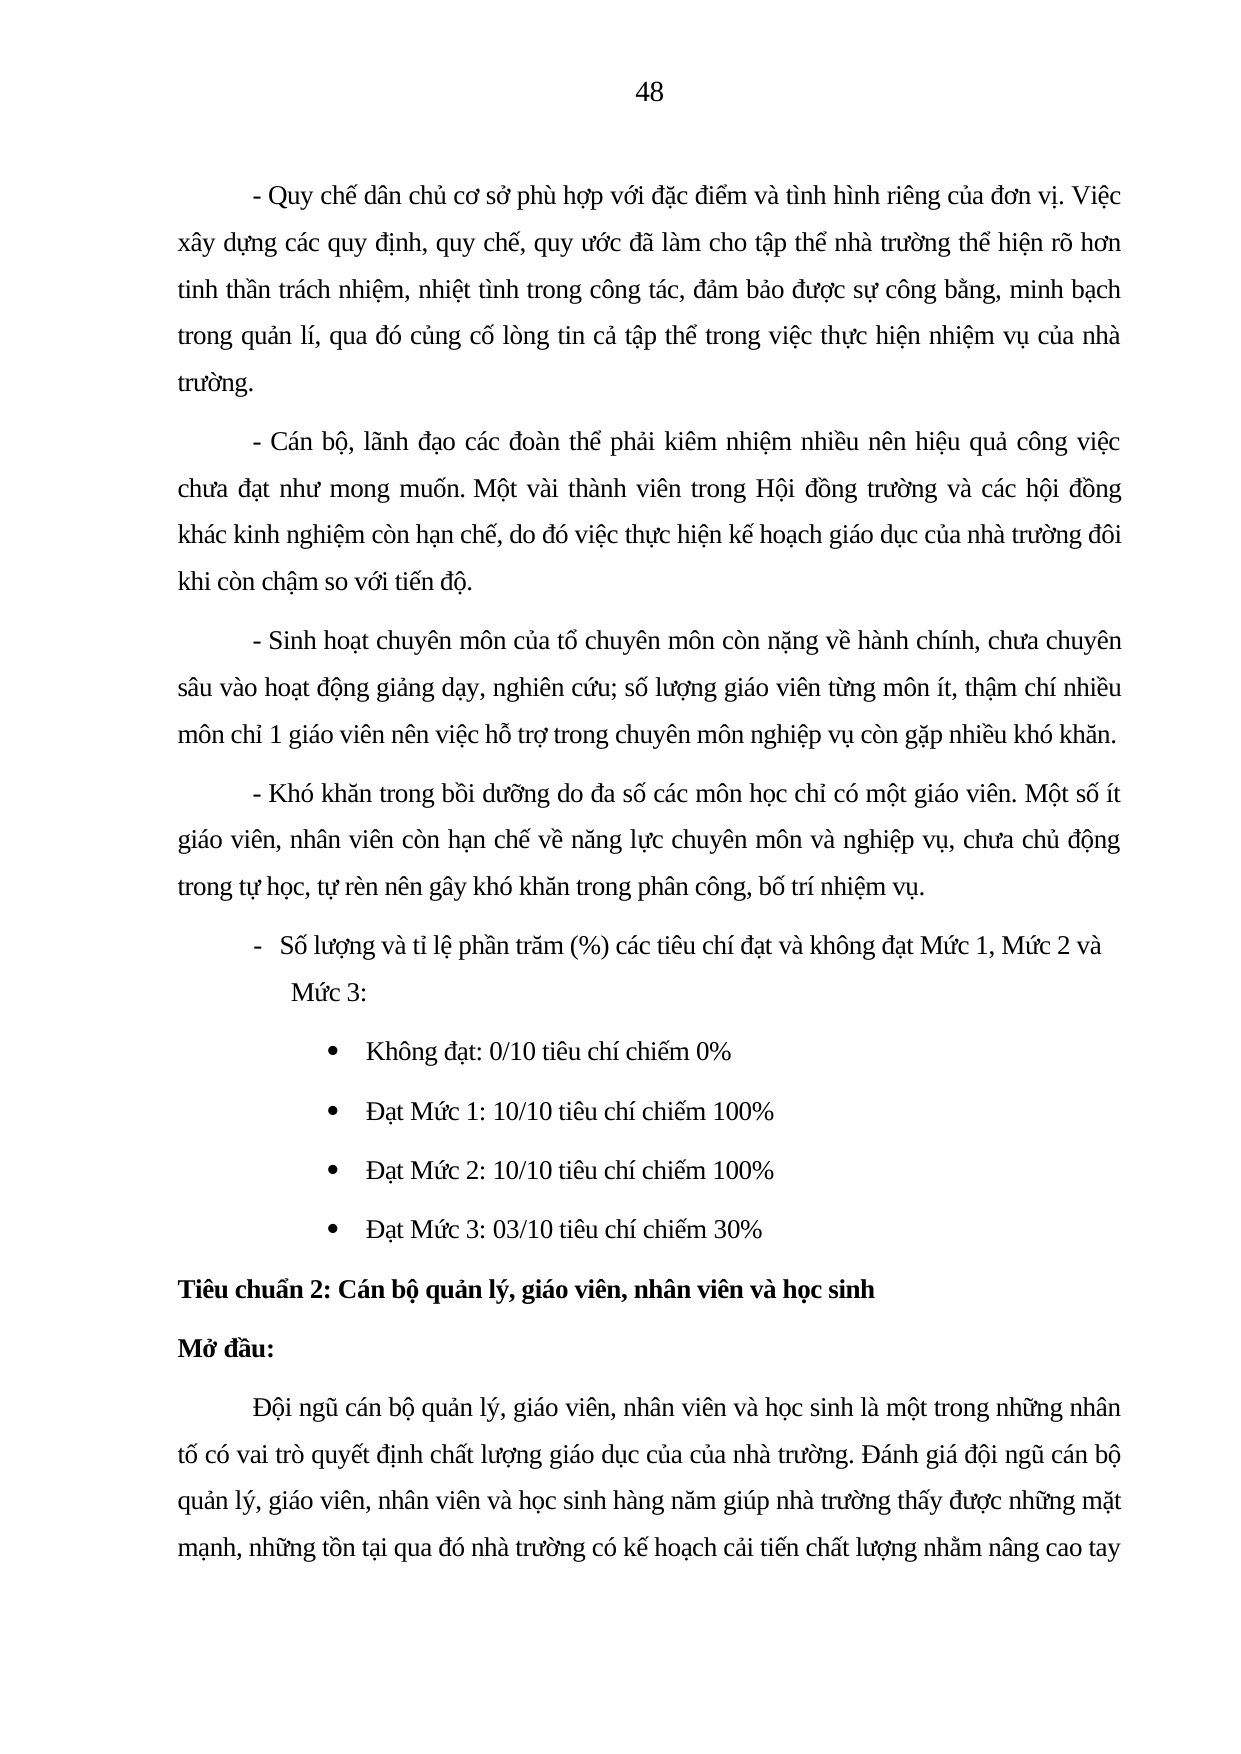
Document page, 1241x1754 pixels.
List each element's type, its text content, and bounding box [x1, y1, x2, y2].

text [177, 1391, 1122, 1562]
text - Khó khăn trong bồi dưỡng do đa số các môn học chỉ có một giáo viên. Một số ít giáo viên, nhân viên còn hạn chế về năng lực chuyên môn và nghiệp vụ, chưa chủ động trong tự học, tự rèn nên gây khó khăn trong phân công, bố trí nhiệm vụ. [177, 777, 1122, 901]
list Đạt Mức 1: 10/10 tiêu chí chiếm 100% [328, 1095, 1122, 1126]
list Đạt Mức 2: 10/10 tiêu chí chiếm 100% [328, 1154, 1122, 1185]
text - Cán bộ, lãnh đạo các đoàn thể phải kiêm nhiệm nhiều nên hiệu quả công việc chưa đạt như mong muốn. Một vài thành viên trong Hội đồng trường và các hội đồng khác kinh nghiệm còn hạn chế, do đó việc thực hiện kế hoạch giáo dục của nhà trường đôi khi còn chậm so với tiến độ. [177, 425, 1122, 596]
title Tiêu chuẩn 2: Cán bộ quản lý, giáo viên, nhân viên và học sinh [177, 1273, 1122, 1304]
list Không đạt: 0/10 tiêu chí chiếm 0% [328, 1035, 1122, 1067]
title Mở đầu: [177, 1332, 1122, 1363]
list Số lượng và tỉ lệ phần trăm (%) các tiêu chí đạt và không đạt Mức 1, Mức 2 và Mức 3: [253, 929, 1122, 1007]
text - Sinh hoạt chuyên môn của tổ chuyên môn còn nặng về hành chính, chưa chuyên sâu vào hoạt động giảng dạy, nghiên cứu; số lượng giáo viên từng môn ít, thậm chí nhiều môn chỉ 1 giáo viên nên việc hỗ trợ trong chuyên môn nghiệp vụ còn gặp nhiều khó khăn. [177, 624, 1122, 749]
list Đạt Mức 3: 03/10 tiêu chí chiếm 30% [328, 1213, 1122, 1245]
text - Quy chế dân chủ cơ sở phù hợp với đặc điểm và tình hình riêng của đơn vị. Việc xây dựng các quy định, quy chế, quy ước đã làm cho tập thể nhà trường thể hiện rõ hơn tinh thần trách nhiệm, nhiệt tình trong công tác, đảm bảo được sự công bằng, minh bạch trong quản lí, qua đó củng cố lòng tin cả tập thể trong việc thực hiện nhiệm vụ của nhà trường. [177, 179, 1122, 397]
